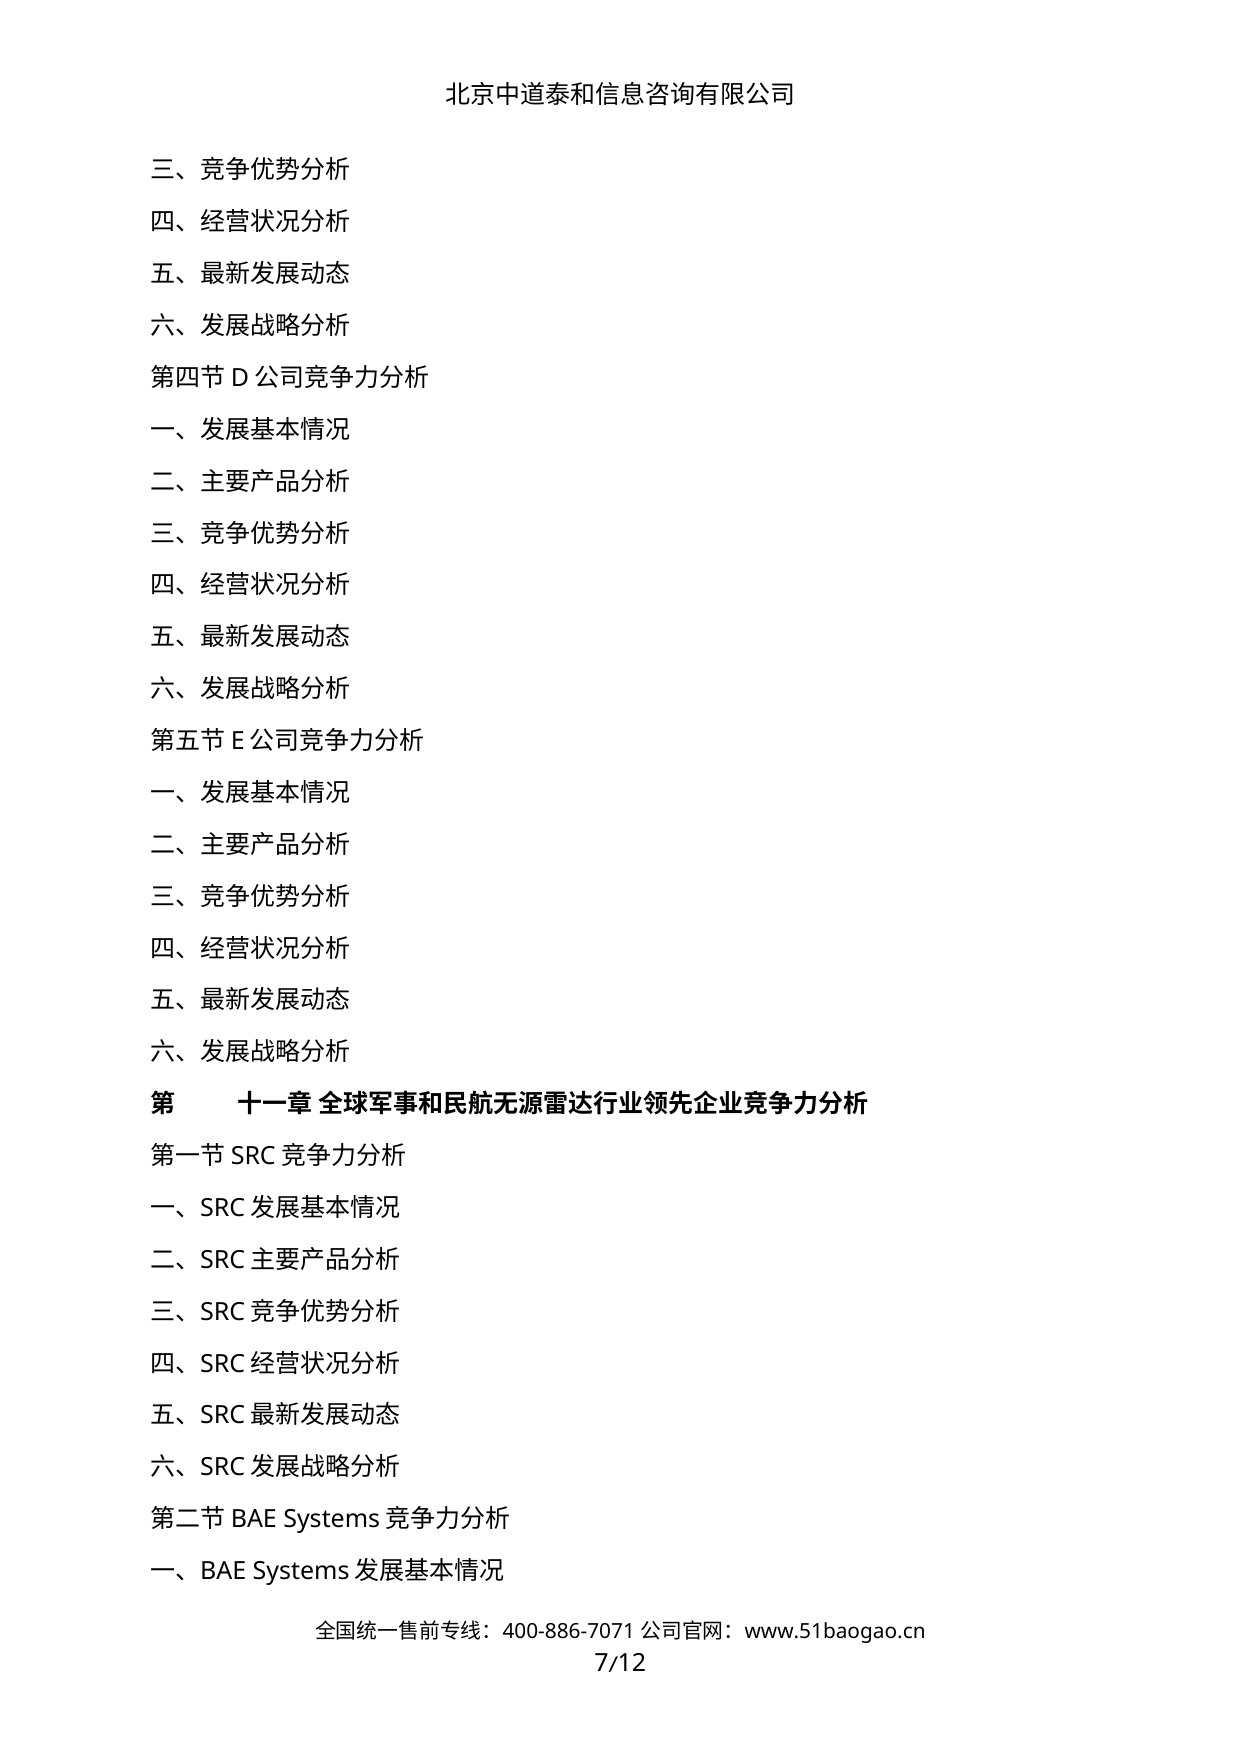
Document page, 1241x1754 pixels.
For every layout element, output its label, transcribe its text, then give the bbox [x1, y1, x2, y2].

text 五、SRC最新发展动态 [150, 1395, 1090, 1431]
text 五、最新发展动态 [150, 254, 1090, 290]
text 五、最新发展动态 [150, 617, 1090, 653]
text 三、SRC竞争优势分析 [150, 1291, 1090, 1327]
text 第二节 BAE Systems竞争力分析 [150, 1499, 1090, 1535]
text 六、发展战略分析 [150, 669, 1090, 705]
text 六、发展战略分析 [150, 1032, 1090, 1068]
text 三、竞争优势分析 [150, 876, 1090, 912]
text 三、竞争优势分析 [150, 150, 1090, 186]
text 一、BAE Systems发展基本情况 [150, 1551, 1090, 1587]
text 四、经营状况分析 [150, 202, 1090, 238]
text 一、发展基本情况 [150, 409, 1090, 446]
text 二、SRC主要产品分析 [150, 1239, 1090, 1276]
text 二、主要产品分析 [150, 461, 1090, 497]
text 第一节 SRC竞争力分析 [150, 1136, 1090, 1172]
text 一、SRC发展基本情况 [150, 1187, 1090, 1224]
text 第四节 D公司竞争力分析 [150, 357, 1090, 394]
text 三、竞争优势分析 [150, 513, 1090, 549]
text 二、主要产品分析 [150, 824, 1090, 861]
text 第五节 E公司竞争力分析 [150, 721, 1090, 757]
text 第 十一章 全球军事和民航无源雷达行业领先企业竞争力分析 [150, 1084, 1090, 1120]
text 四、经营状况分析 [150, 565, 1090, 601]
text 一、发展基本情况 [150, 772, 1090, 809]
text 六、发展战略分析 [150, 306, 1090, 342]
text 五、最新发展动态 [150, 980, 1090, 1016]
text 四、经营状况分析 [150, 928, 1090, 964]
text 四、SRC经营状况分析 [150, 1343, 1090, 1379]
text 六、SRC发展战略分析 [150, 1447, 1090, 1483]
